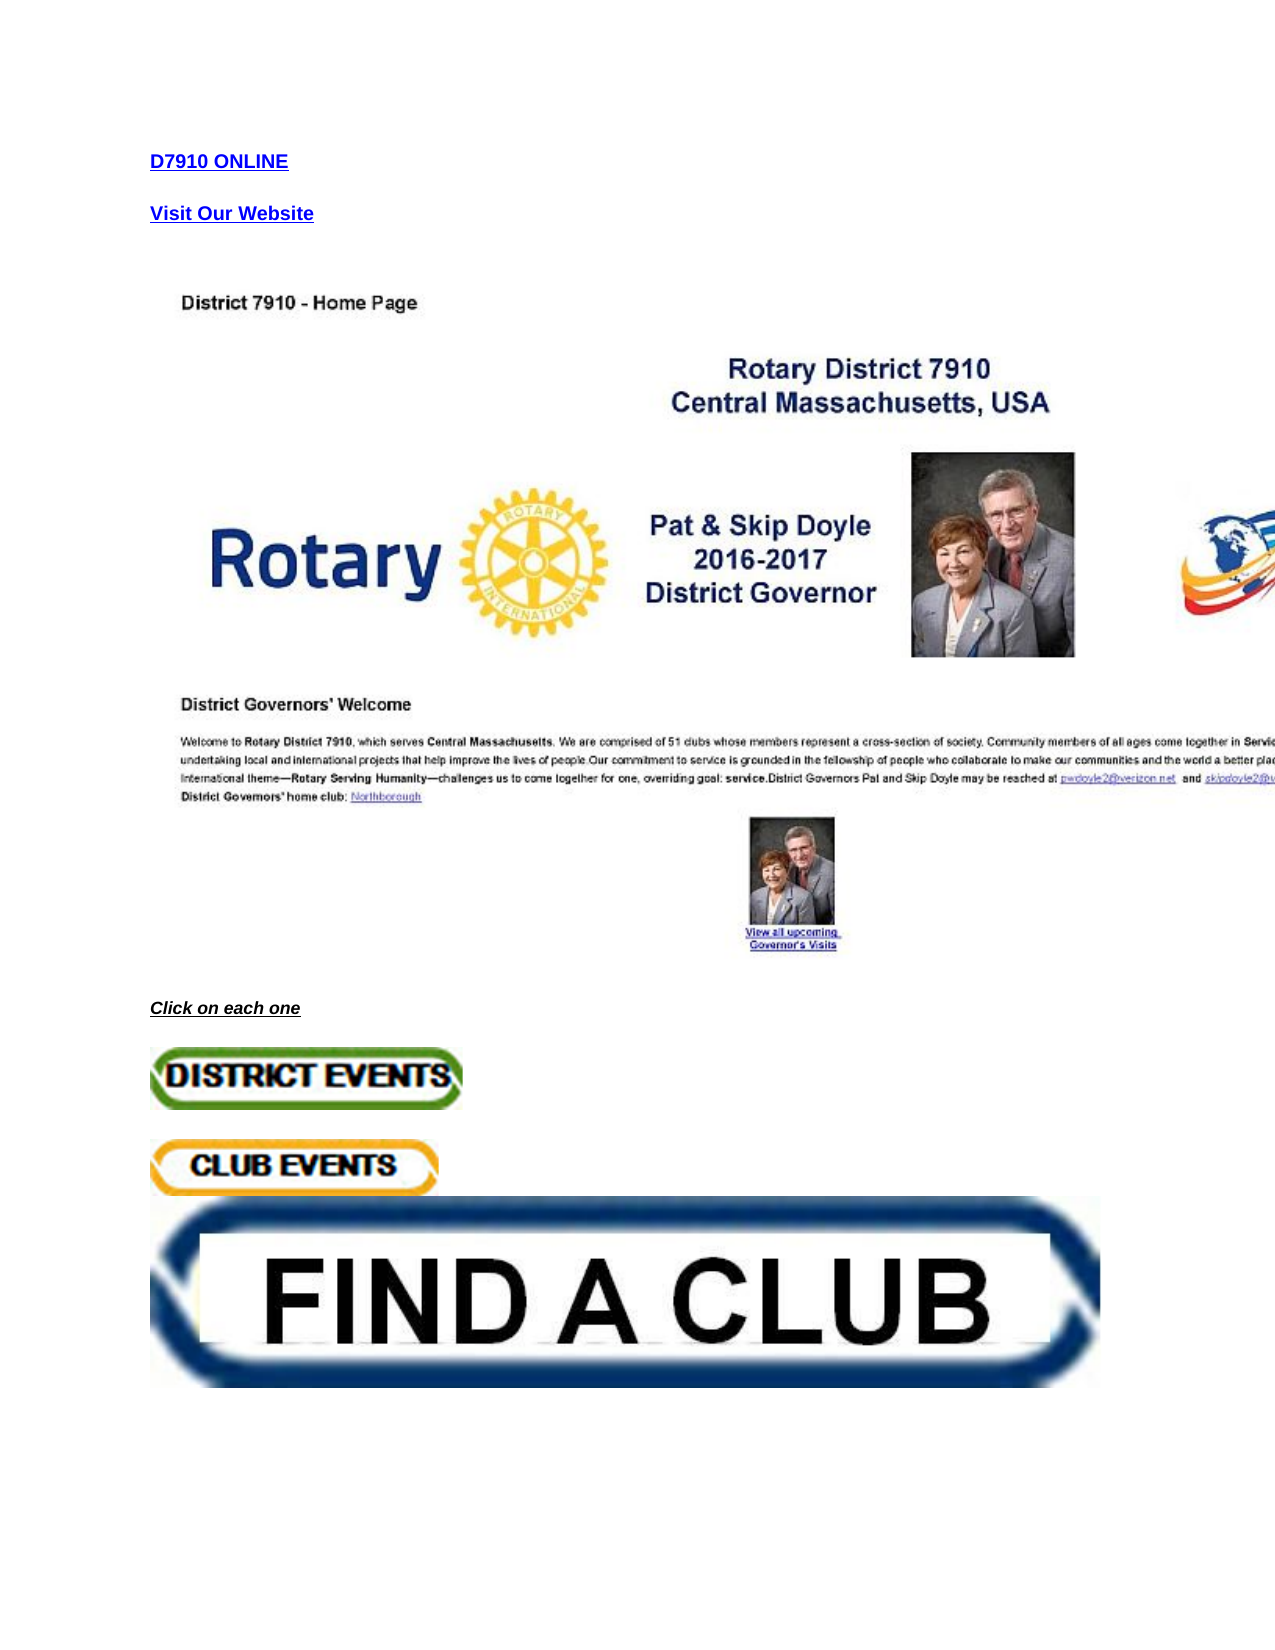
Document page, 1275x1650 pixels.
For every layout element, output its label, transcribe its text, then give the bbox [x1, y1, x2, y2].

text Click on each one [150, 998, 1125, 1018]
text D7910 ONLINE [150, 150, 1125, 173]
picture [150, 1047, 463, 1110]
picture [150, 282, 1275, 969]
picture [150, 1139, 1102, 1388]
text Visit Our Website [150, 202, 1125, 224]
